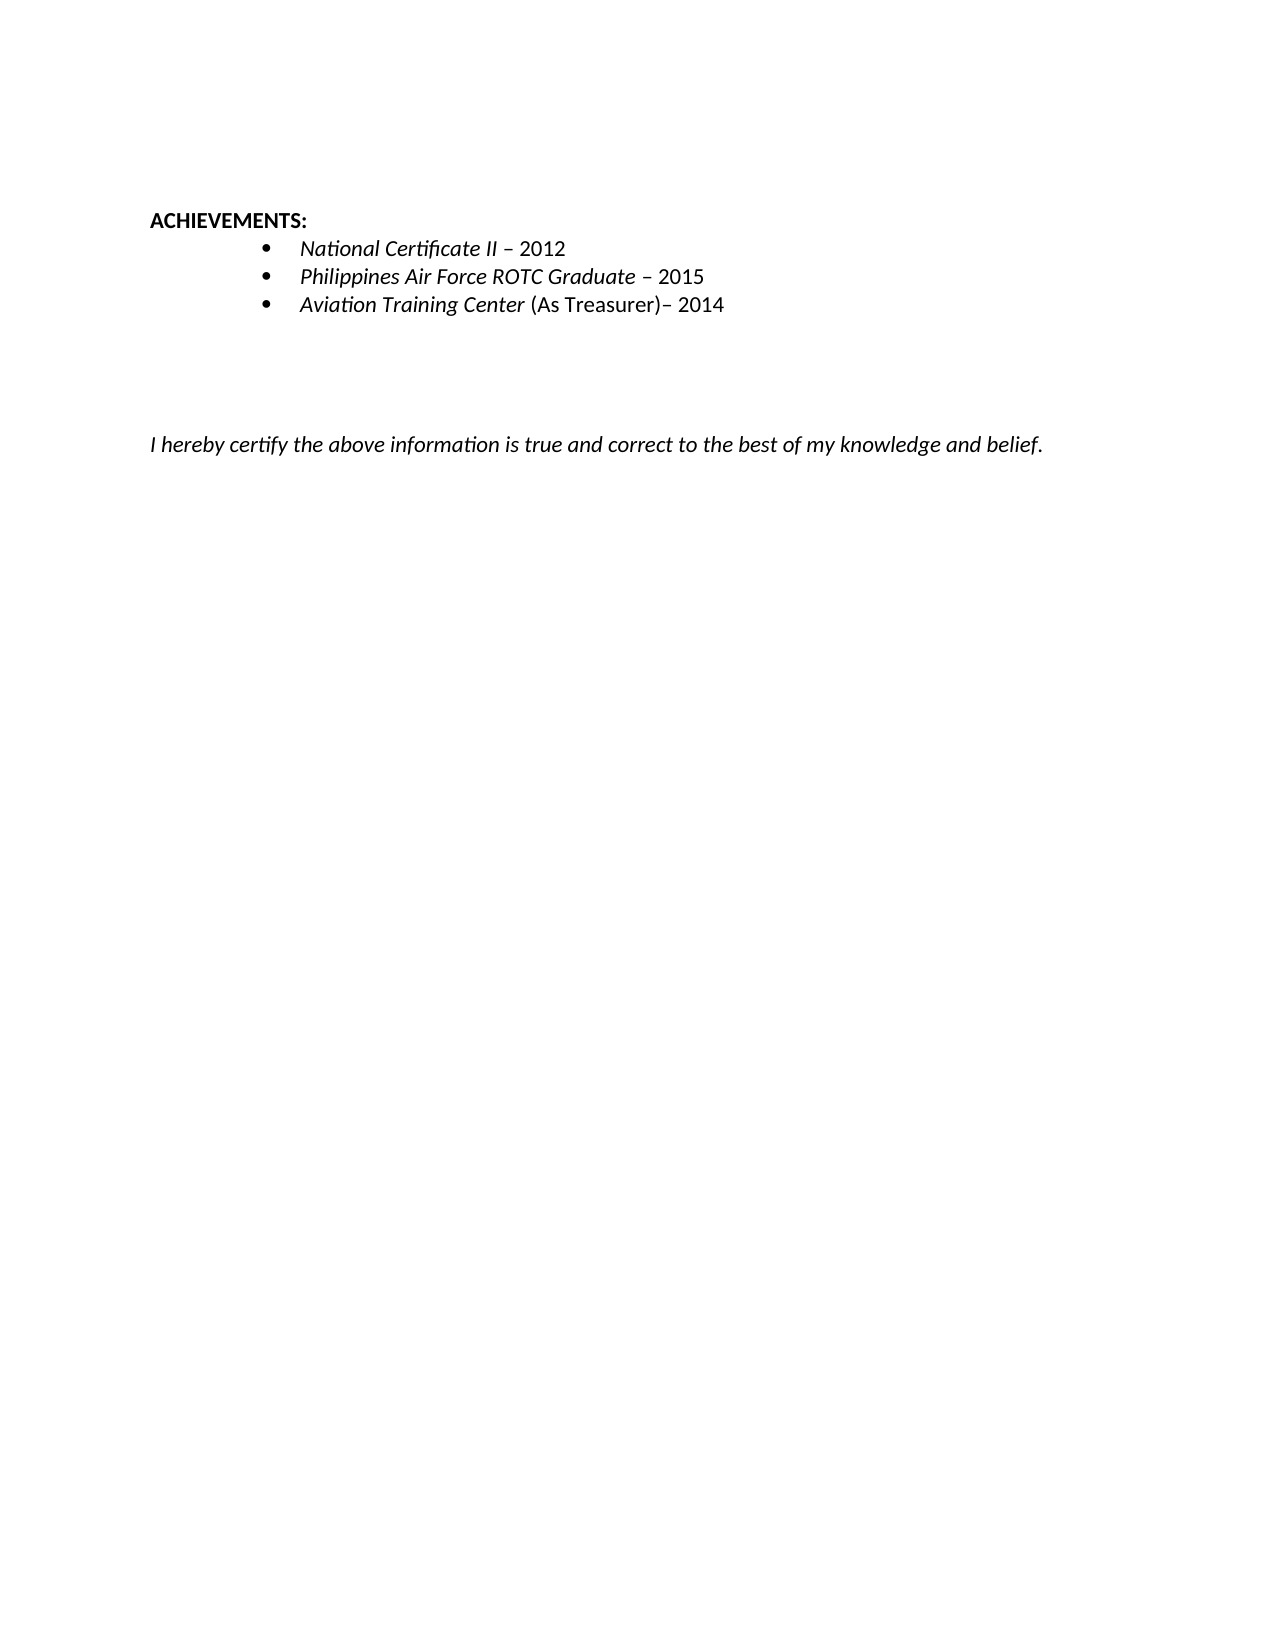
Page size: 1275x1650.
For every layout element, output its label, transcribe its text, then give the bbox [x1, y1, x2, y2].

list National Certificate II – 2012 [262, 234, 1125, 262]
list Aviation Training Center (As Treasurer)– 2014 [262, 290, 1125, 318]
text I hereby certify the above information is true and correct to the best of my knowledge and belief. [150, 430, 1125, 458]
text ACHIEVEMENTS: [150, 206, 1125, 234]
list Philippines Air Force ROTC Graduate – 2015 [262, 262, 1125, 290]
